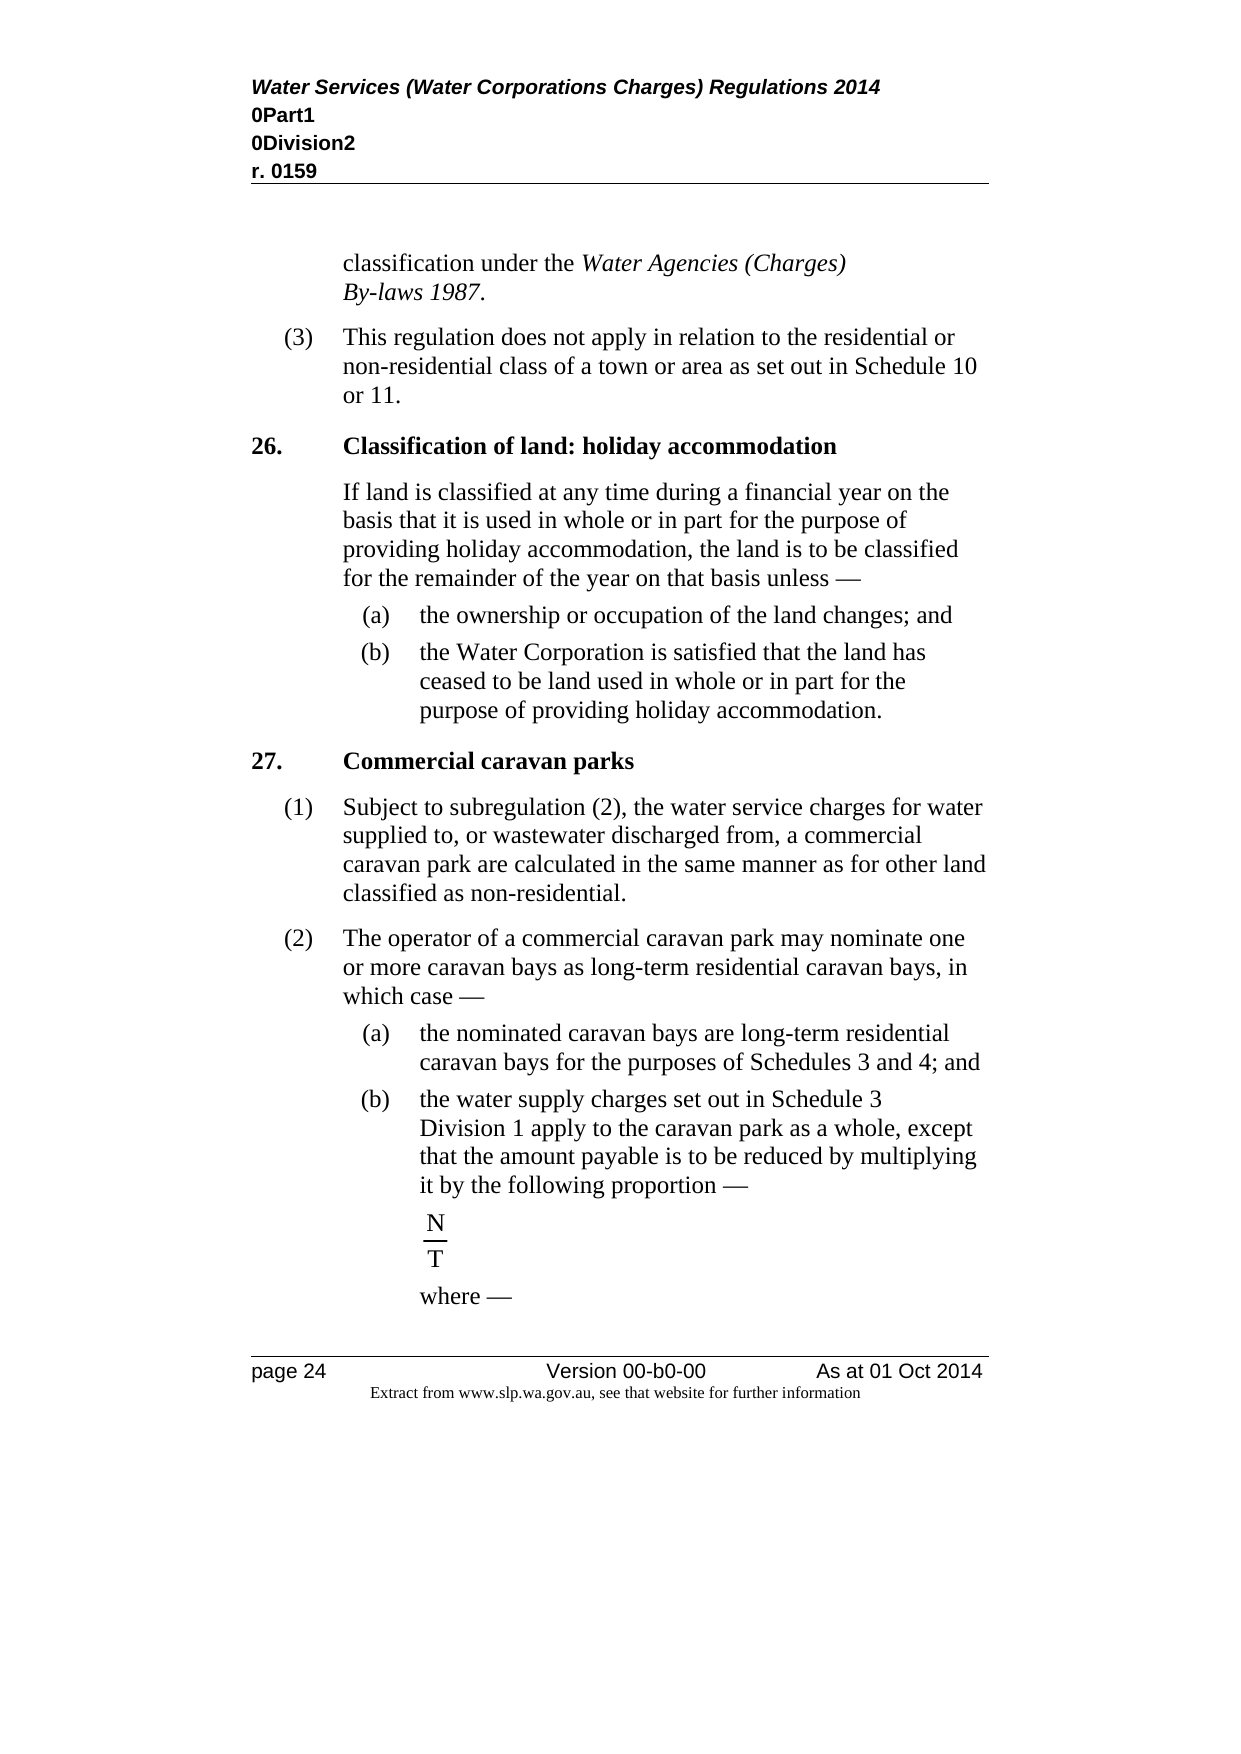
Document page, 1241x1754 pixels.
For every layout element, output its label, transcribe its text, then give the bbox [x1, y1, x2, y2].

text (a) the nominated caravan bays are long-term residential caravan bays for the purposes of Schedules 3 and 4; and [251, 1018, 989, 1076]
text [251, 248, 989, 306]
text (b) the Water Corporation is satisfied that the land has ceased to be land used in whole or in part for the purpose of providing holiday accommodation. [251, 637, 989, 723]
subtitle 26. Classification of land: holiday accommodation [251, 431, 989, 460]
subtitle 27. Commercial caravan parks [251, 746, 989, 775]
text (a) the ownership or occupation of the land changes; and [251, 600, 989, 629]
text (1) Subject to subregulation (2), the water service charges for water supplied to, or wastewater discharged from, a commercial caravan park are calculated in the same manner as for other land classified as non-residential. [251, 792, 989, 907]
text (2) The operator of a commercial caravan park may nominate one or more caravan bays as long-term residential caravan bays, in which case — [251, 923, 989, 1010]
text (b) the water supply charges set out in Schedule 3 Division 1 apply to the caravan park as a whole, except that the amount payable is to be reduced by multiplying it by the following proportion — [251, 1084, 989, 1199]
text where — [251, 1281, 989, 1310]
text If land is classified at any time during a financial year on the basis that it is used in whole or in part for the purpose of providing holiday accommodation, the land is to be classified for the remainder of the year on that basis unless — [251, 477, 989, 592]
text (3) This regulation does not apply in relation to the residential or non-residential class of a town or area as set out in Schedule 10 or 11. [251, 322, 989, 408]
